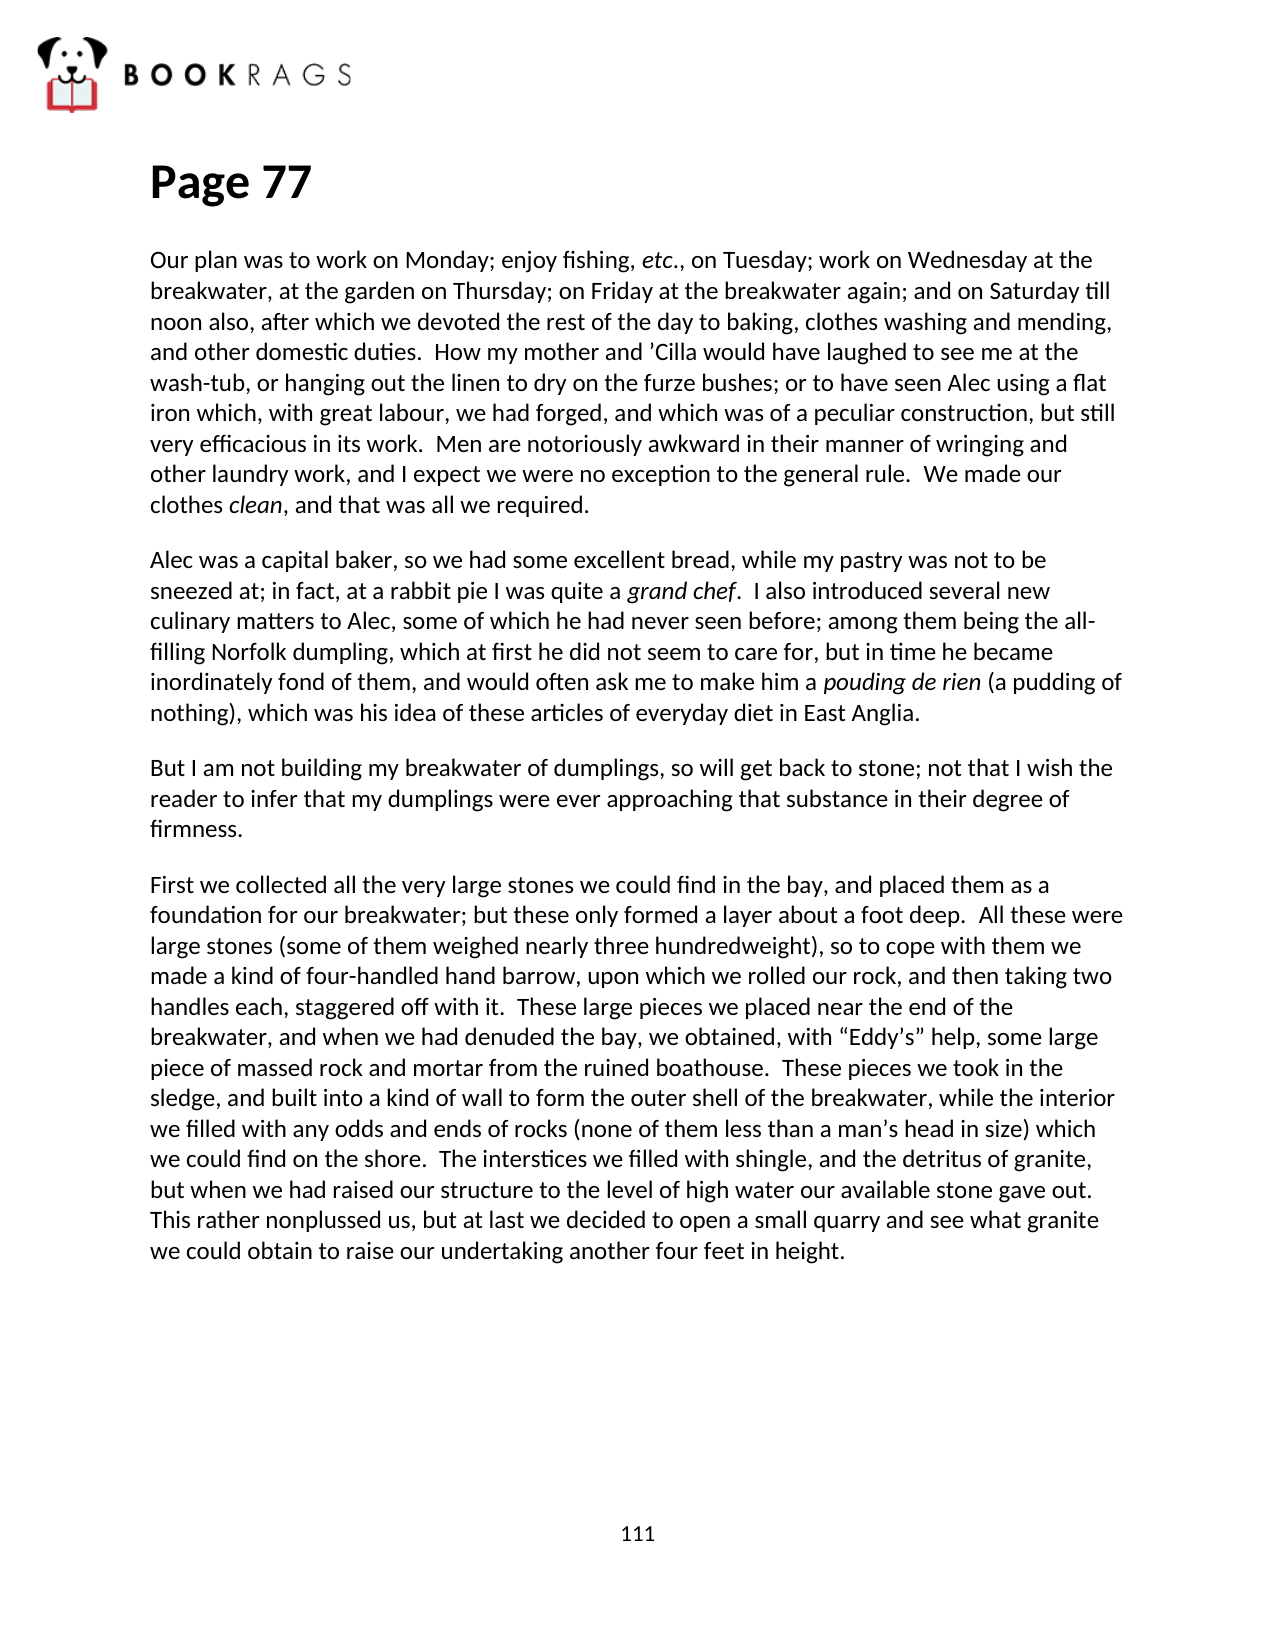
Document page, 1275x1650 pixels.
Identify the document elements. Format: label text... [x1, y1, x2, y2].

picture [37, 37, 351, 113]
text Our plan was to work on Monday; enjoy fishing, etc., on Tuesday; work on Wednesday at the breakwater, at the garden on Thursday; on Friday at the breakwater again; and on Saturday till noon also, after which we devoted the rest of the day to baking, clothes washing and mending, and other domestic duties. How my mother and ’Cilla would have laughed to see me at the wash-tub, or hanging out the linen to dry on the furze bushes; or to have seen Alec using a flat iron which, with great labour, we had forged, and which was of a peculiar construction, but still very efficacious in its work. Men are notoriously awkward in their manner of wringing and other laundry work, and I expect we were no exception to the general rule. We made our clothes clean, and that was all we required. [150, 244, 1125, 519]
text First we collected all the very large stones we could find in the bay, and placed them as a foundation for our breakwater; but these only formed a layer about a foot deep. All these were large stones (some of them weighed nearly three hundredweight), so to cope with them we made a kind of four-handled hand barrow, upon which we rolled our rock, and then taking two handles each, staggered off with it. These large pieces we placed near the end of the breakwater, and when we had denuded the bay, we obtained, with “Eddy’s” help, some large piece of massed rock and mortar from the ruined boathouse. These pieces we took in the sledge, and built into a kind of wall to form the outer shell of the breakwater, while the interior we filled with any odds and ends of rocks (none of them less than a man’s head in size) which we could find on the shore. The interstices we filled with shingle, and the detritus of granite, but when we had raised our structure to the level of high water our available stone gave out. This rather nonplussed us, but at last we decided to open a small quarry and see what granite we could obtain to raise our undertaking another four feet in height. [150, 869, 1125, 1266]
text Page 77 [150, 150, 1125, 211]
text But I am not building my breakwater of dumplings, so will get back to stone; not that I wish the reader to infer that my dumplings were ever approaching that substance in their degree of firmness. [150, 752, 1125, 844]
text Alec was a capital baker, so we had some excellent bread, while my pastry was not to be sneezed at; in fact, at a rabbit pie I was quite a grand chef. I also introduced several new culinary matters to Alec, some of which he had never seen before; among them being the all-filling Norfolk dumpling, which at first he did not seem to care for, but in time he became inordinately fond of them, and would often ask me to make him a pouding de rien (a pudding of nothing), which was his idea of these articles of everyday diet in East Anglia. [150, 544, 1125, 727]
